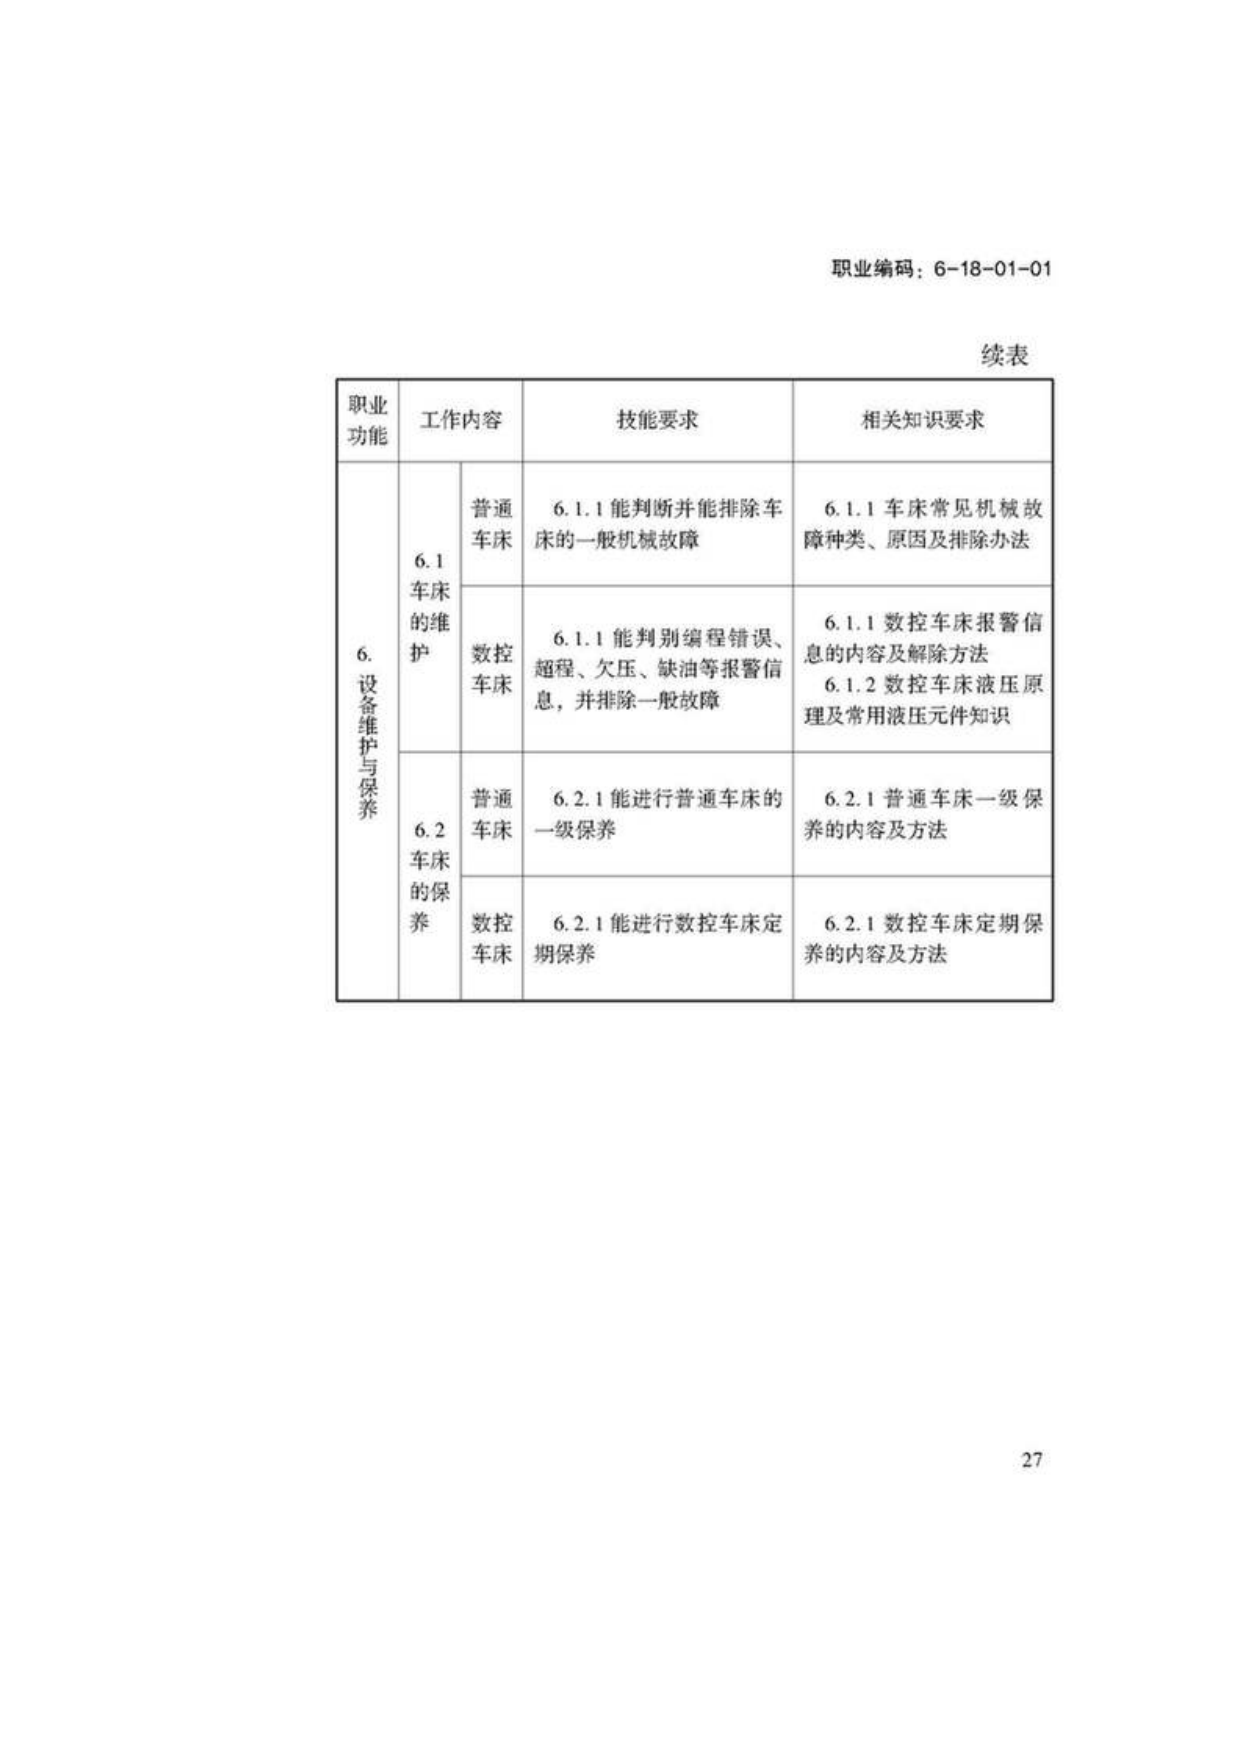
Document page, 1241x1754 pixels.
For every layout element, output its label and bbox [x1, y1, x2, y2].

picture [187, 162, 1189, 1567]
